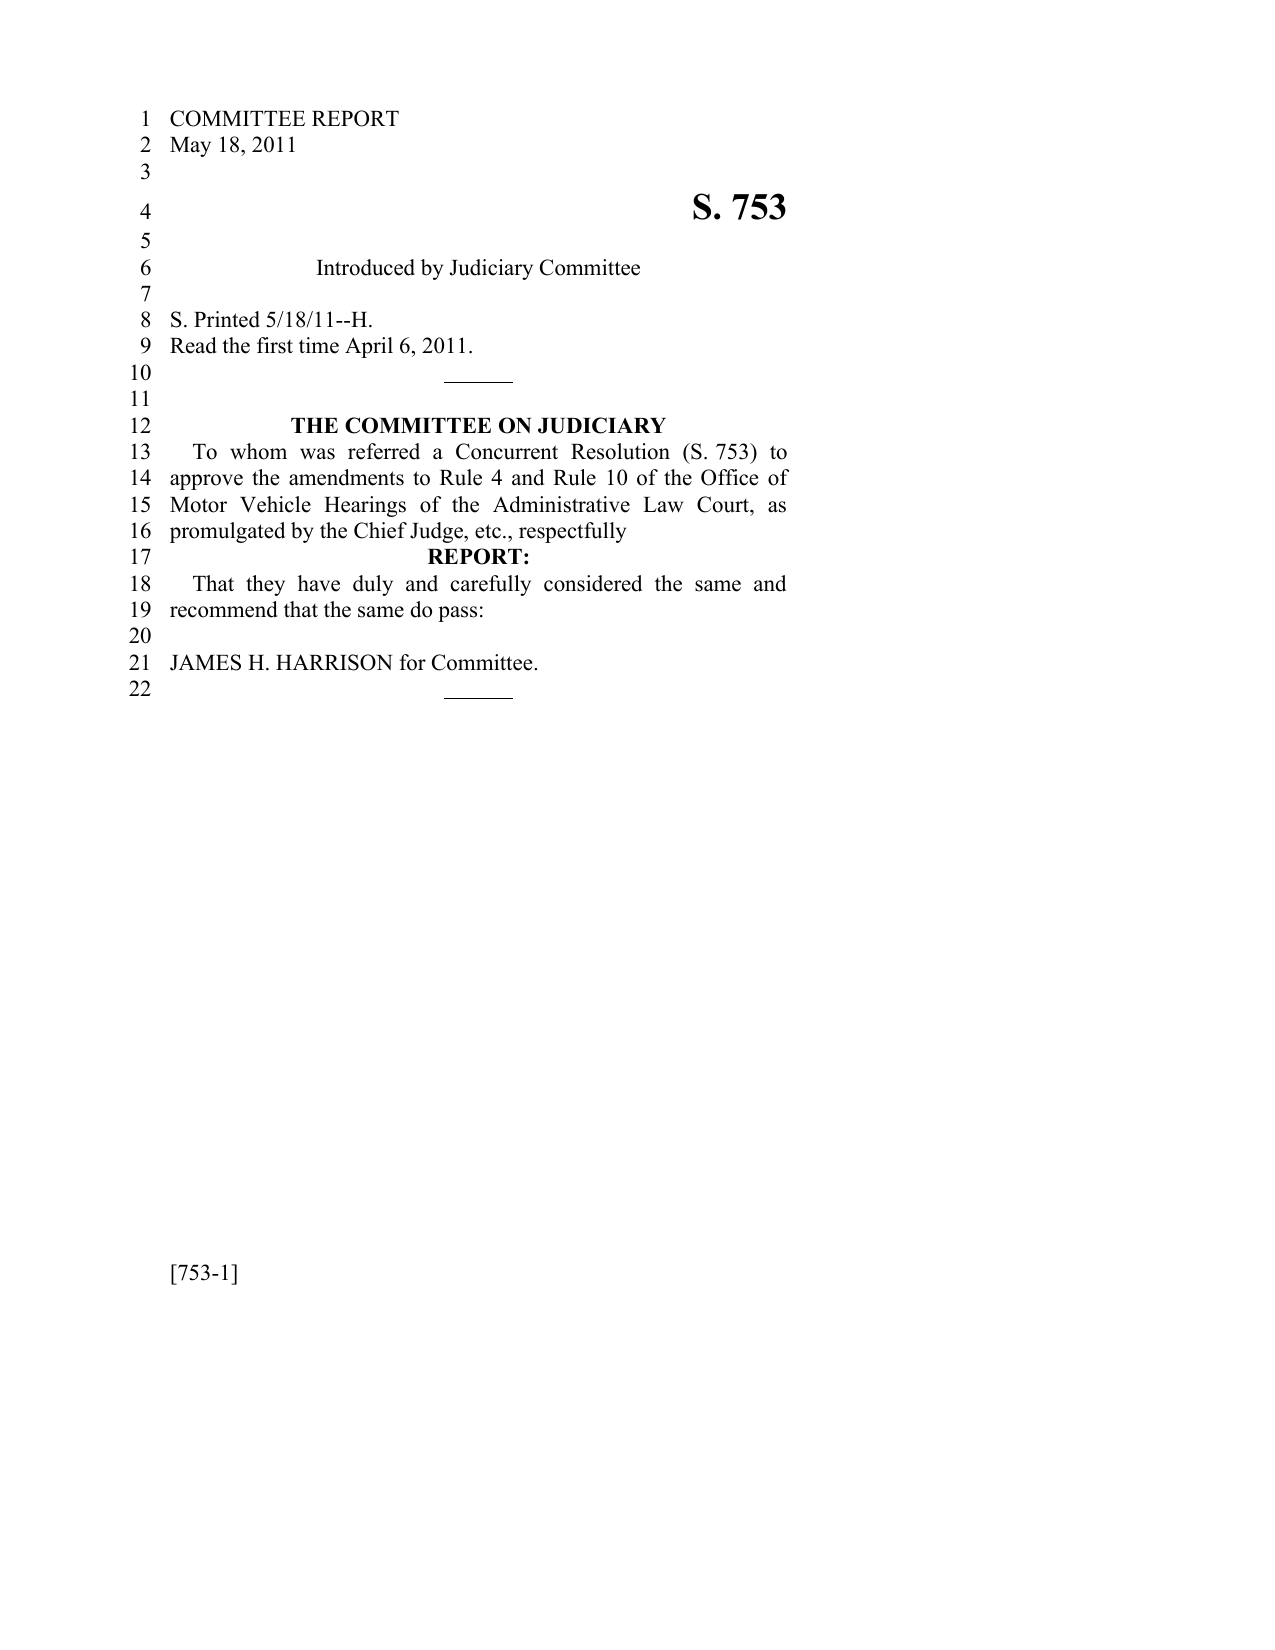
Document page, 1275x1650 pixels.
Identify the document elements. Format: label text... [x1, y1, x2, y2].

text THE COMMITTEE ON JUDICIARY [169, 412, 787, 438]
text JAMES H. HARRISON for Committee. [169, 649, 787, 675]
text That they have duly and carefully considered the same and recommend that the same do pass: [169, 570, 787, 622]
text May 18, 2011 [169, 131, 787, 158]
text REPORT: [169, 543, 787, 570]
text S. Printed 5/18/11--H. [169, 306, 787, 333]
text Introduced by Judiciary Committee [169, 253, 787, 280]
text COMMITTEE REPORT [169, 105, 787, 131]
text Read the first time April 6, 2011. [169, 333, 787, 359]
text S. 753 [169, 184, 787, 227]
text To whom was referred a Concurrent Resolution (S. 753) to approve the amendments to Rule 4 and Rule 10 of the Office of Motor Vehicle Hearings of the Administrative Law Court, as promulgated by the Chief Judge, etc., respectfully [169, 438, 787, 543]
